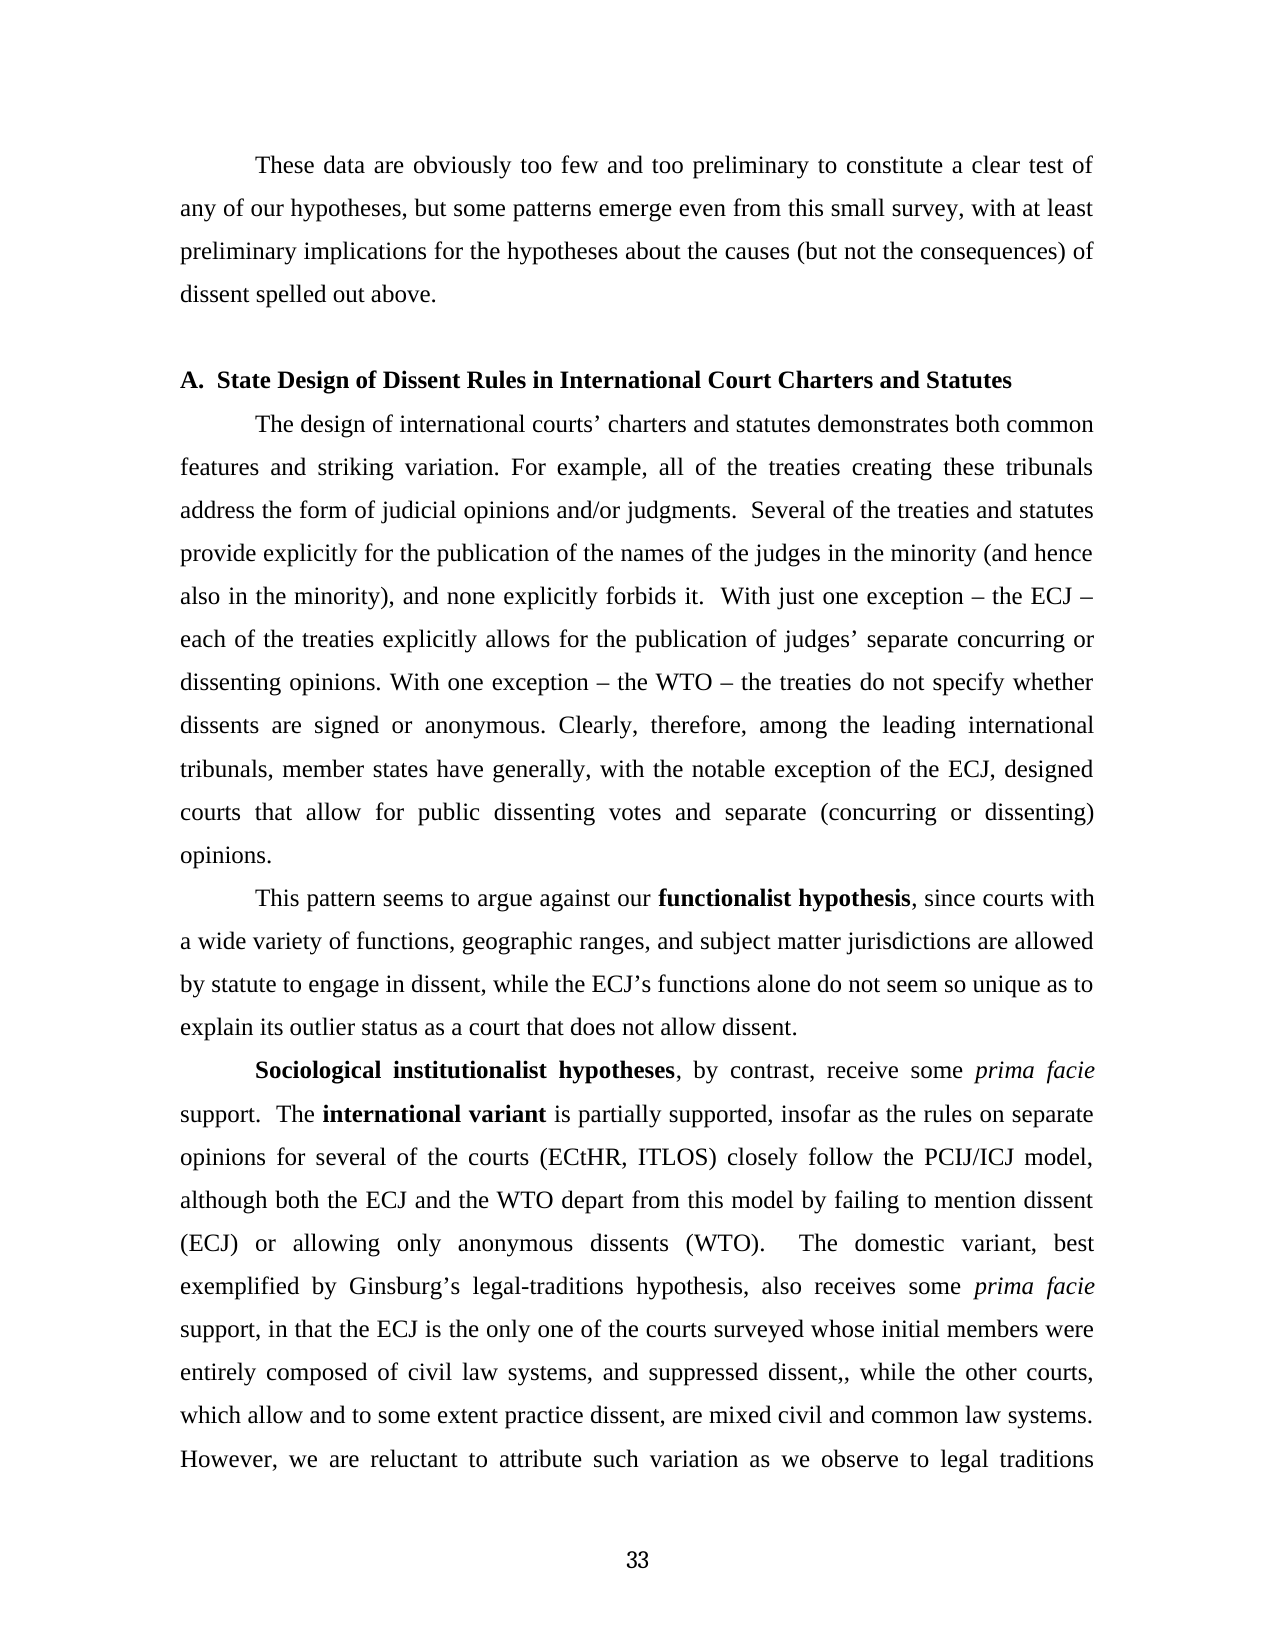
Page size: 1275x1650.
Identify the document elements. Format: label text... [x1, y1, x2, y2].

text These data are obviously too few and too preliminary to constitute a clear test of any of our hypotheses, but some patterns emerge even from this small survey, with at least preliminary implications for the hypotheses about the causes (but not the consequences) of dissent spelled out above. [180, 150, 1095, 308]
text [180, 1056, 1095, 1472]
text A. State Design of Dissent Rules in International Court Charters and Statutes [180, 366, 1095, 394]
text This pattern seems to argue against our functionalist hypothesis, since courts with a wide variety of functions, geographic ranges, and subject matter jurisdictions are allowed by statute to engage in dissent, while the ECJ’s functions alone do not seem so unique as to explain its outlier status as a court that does not allow dissent. [180, 883, 1095, 1041]
text The design of international courts’ charters and statutes demonstrates both common features and striking variation. For example, all of the treaties creating these tribunals address the form of judicial opinions and/or judgments. Several of the treaties and statutes provide explicitly for the publication of the names of the judges in the minority (and hence also in the minority), and none explicitly forbids it. With just one exception – the ECJ – each of the treaties explicitly allows for the publication of judges’ separate concurring or dissenting opinions. With one exception – the WTO – the treaties do not specify whether dissents are signed or anonymous. Clearly, therefore, among the leading international tribunals, member states have generally, with the notable exception of the ECJ, designed courts that allow for public dissenting votes and separate (concurring or dissenting) opinions. [180, 409, 1095, 869]
